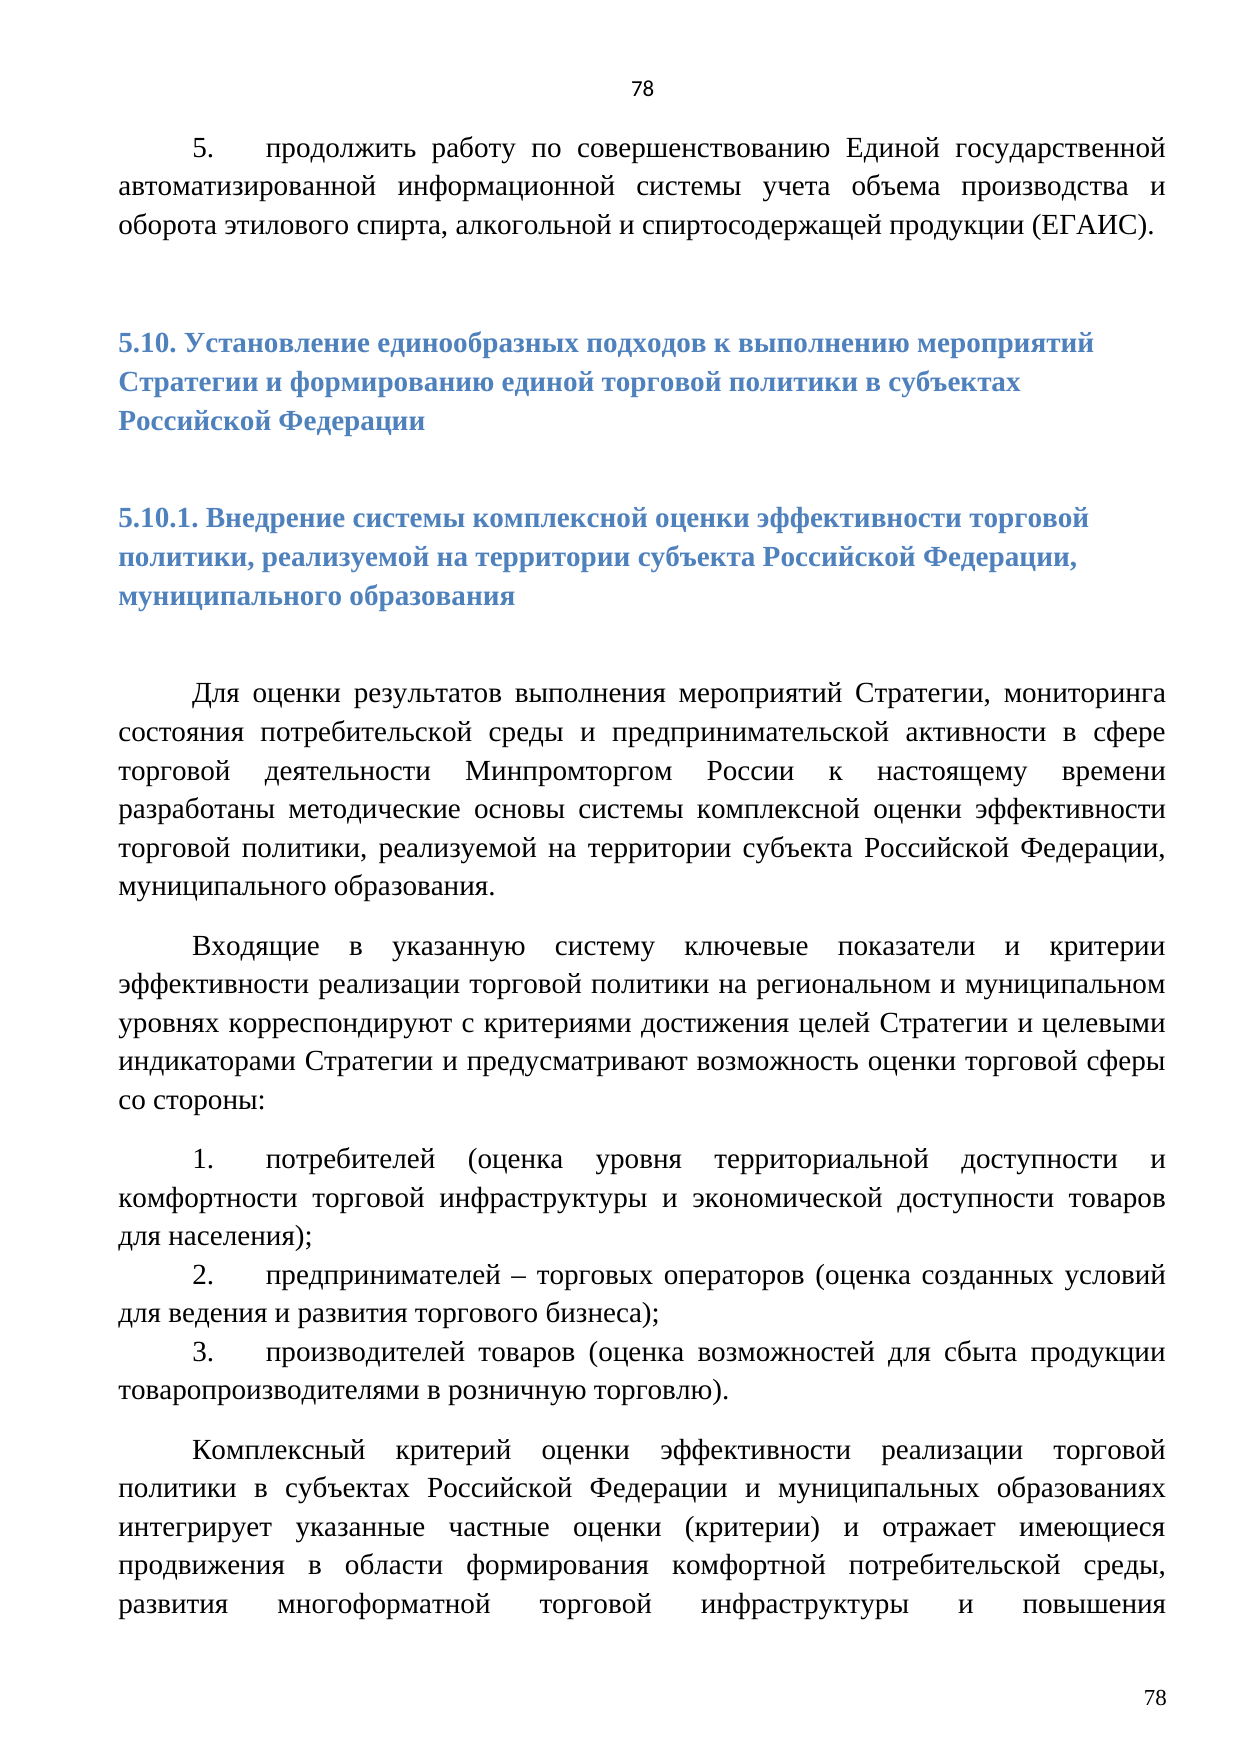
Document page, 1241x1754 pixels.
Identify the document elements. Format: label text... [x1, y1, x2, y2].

text Для оценки результатов выполнения мероприятий Стратегии, мониторинга состояния потребительской среды и предпринимательской активности в сфере торговой деятельности Минпромторгом России к настоящему времени разработаны методические основы системы комплексной оценки эффективности торговой политики, реализуемой на территории субъекта Российской Федерации, муниципального образования. [118, 676, 1167, 902]
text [118, 1432, 1167, 1619]
list продолжить работу по совершенствованию Единой государственной автоматизированной информационной системы учета объема производства и оборота этилового спирта, алкогольной и спиртосодержащей продукции (ЕГАИС). [118, 130, 1167, 240]
list предпринимателей – торговых операторов (оценка созданных условий для ведения и развития торгового бизнеса); [118, 1257, 1167, 1329]
text Входящие в указанную систему ключевые показатели и критерии эффективности реализации торговой политики на региональном и муниципальном уровнях корреспондируют с критериями достижения целей Стратегии и целевыми индикаторами Стратегии и предусматривают возможность оценки торговой сферы со стороны: [118, 928, 1167, 1115]
subtitle 5.10. Установление единообразных подходов к выполнению мероприятий Стратегии и формированию единой торговой политики в субъектах Российской Федерации [118, 326, 1167, 436]
list потребителей (оценка уровня территориальной доступности и комфортности торговой инфраструктуры и экономической доступности товаров для населения); [118, 1141, 1167, 1252]
subtitle 5.10.1. Внедрение системы комплексной оценки эффективности торговой политики, реализуемой на территории субъекта Российской Федерации, муниципального образования [118, 501, 1167, 611]
list производителей товаров (оценка возможностей для сбыта продукции товаропроизводителями в розничную торговлю). [118, 1334, 1167, 1406]
